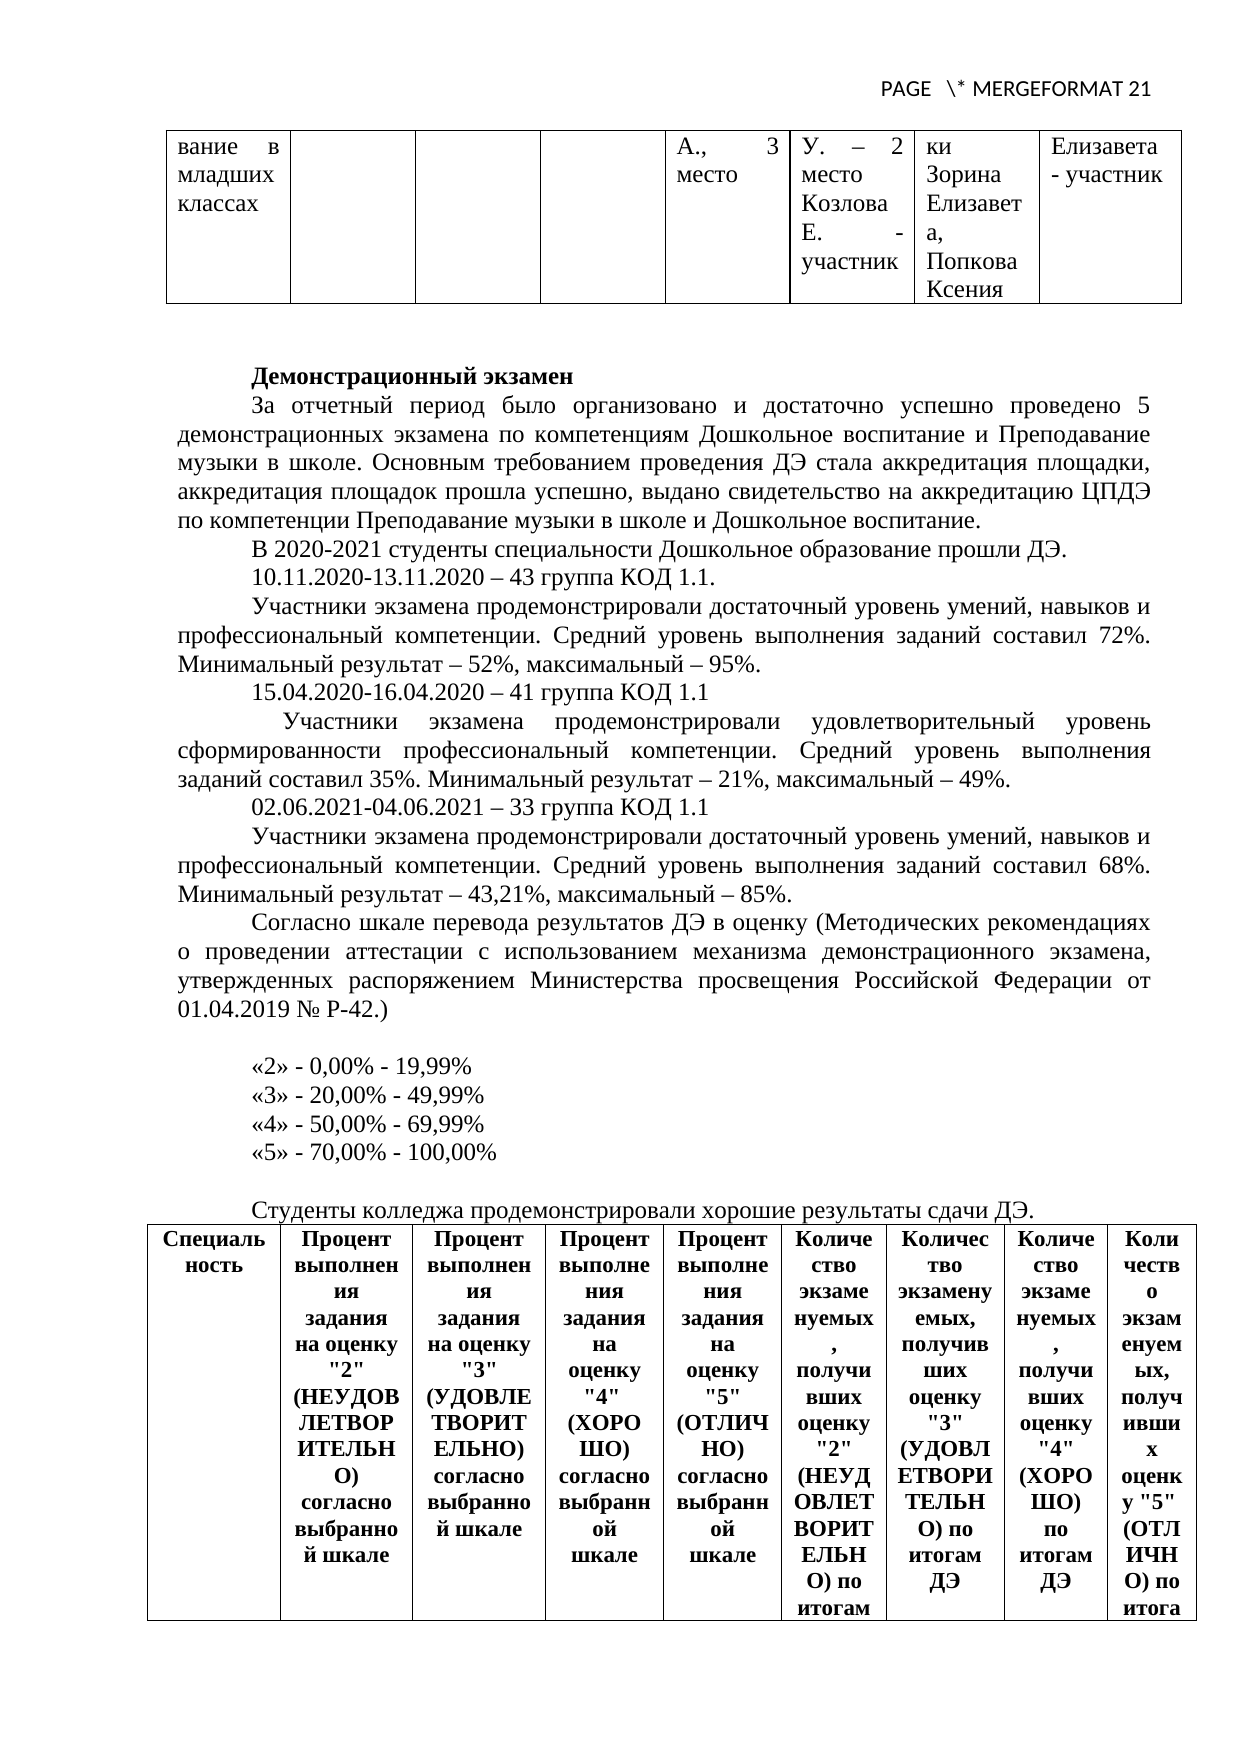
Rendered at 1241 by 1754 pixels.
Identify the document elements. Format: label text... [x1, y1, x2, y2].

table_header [281, 1225, 412, 1620]
text Участники экзамена продемонстрировали удовлетворительный уровень сформированности профессиональный компетенции. Средний уровень выполнения заданий составил 35%. Минимальный результат – 21%, максимальный – 49%. [177, 706, 1152, 792]
text Согласно шкале перевода результатов ДЭ в оценку (Методических рекомендациях о проведении аттестации с использованием механизма демонстрационного экзамена, утвержденных распоряжением Министерства просвещения Российской Федерации от 01.04.2019 № Р-42.) [177, 907, 1152, 1022]
table_cell - [541, 131, 665, 303]
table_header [782, 1225, 886, 1620]
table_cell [666, 131, 789, 303]
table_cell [791, 131, 914, 303]
text Участники экзамена продемонстрировали достаточный уровень умений, навыков и профессиональный компетенции. Средний уровень выполнения заданий составил 68%. Минимальный результат – 43,21%, максимальный – 85%. [177, 821, 1152, 907]
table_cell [915, 131, 1039, 303]
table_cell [1040, 131, 1181, 303]
text «3» - 20,00% - 49,99% [177, 1080, 1152, 1109]
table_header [887, 1225, 1004, 1620]
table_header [1108, 1225, 1196, 1620]
text «5» - 70,00% - 100,00% [177, 1137, 1152, 1166]
text «4» - 50,00% - 69,99% [177, 1109, 1078, 1137]
text Демонстрационный экзамен [177, 361, 1152, 390]
text 15.04.2020-16.04.2020 – 41 группа КОД 1.1 [177, 677, 1152, 706]
table_cell - [291, 131, 415, 303]
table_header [664, 1225, 781, 1620]
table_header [546, 1225, 663, 1620]
text За отчетный период было организовано и достаточно успешно проведено 5 демонстрационных экзамена по компетенциям Дошкольное воспитание и Преподавание музыки в школе. Основным требованием проведения ДЭ стала аккредитация площадки, аккредитация площадок прошла успешно, выдано свидетельство на аккредитацию ЦПДЭ по компетенции Преподавание музыки в школе и Дошкольное воспитание. [177, 390, 1152, 534]
text 10.11.2020-13.11.2020 – 43 группа КОД 1.1. [177, 562, 1152, 591]
text Участники экзамена продемонстрировали достаточный уровень умений, навыков и профессиональный компетенции. Средний уровень выполнения заданий составил 72%. Минимальный результат – 52%, максимальный – 95%. [177, 591, 1152, 677]
table_header Специальность [148, 1225, 280, 1620]
text В 2020-2021 студенты специальности Дошкольное образование прошли ДЭ. [177, 534, 1152, 562]
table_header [1005, 1225, 1107, 1620]
text 02.06.2021-04.06.2021 – 33 группа КОД 1.1 [177, 792, 1152, 821]
text Студенты колледжа продемонстрировали хорошие результаты сдачи ДЭ. [177, 1195, 1152, 1224]
text «2» - 0,00% - 19,99% [177, 1051, 1152, 1080]
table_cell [167, 131, 290, 303]
table_cell - [416, 131, 540, 303]
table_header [413, 1225, 545, 1620]
